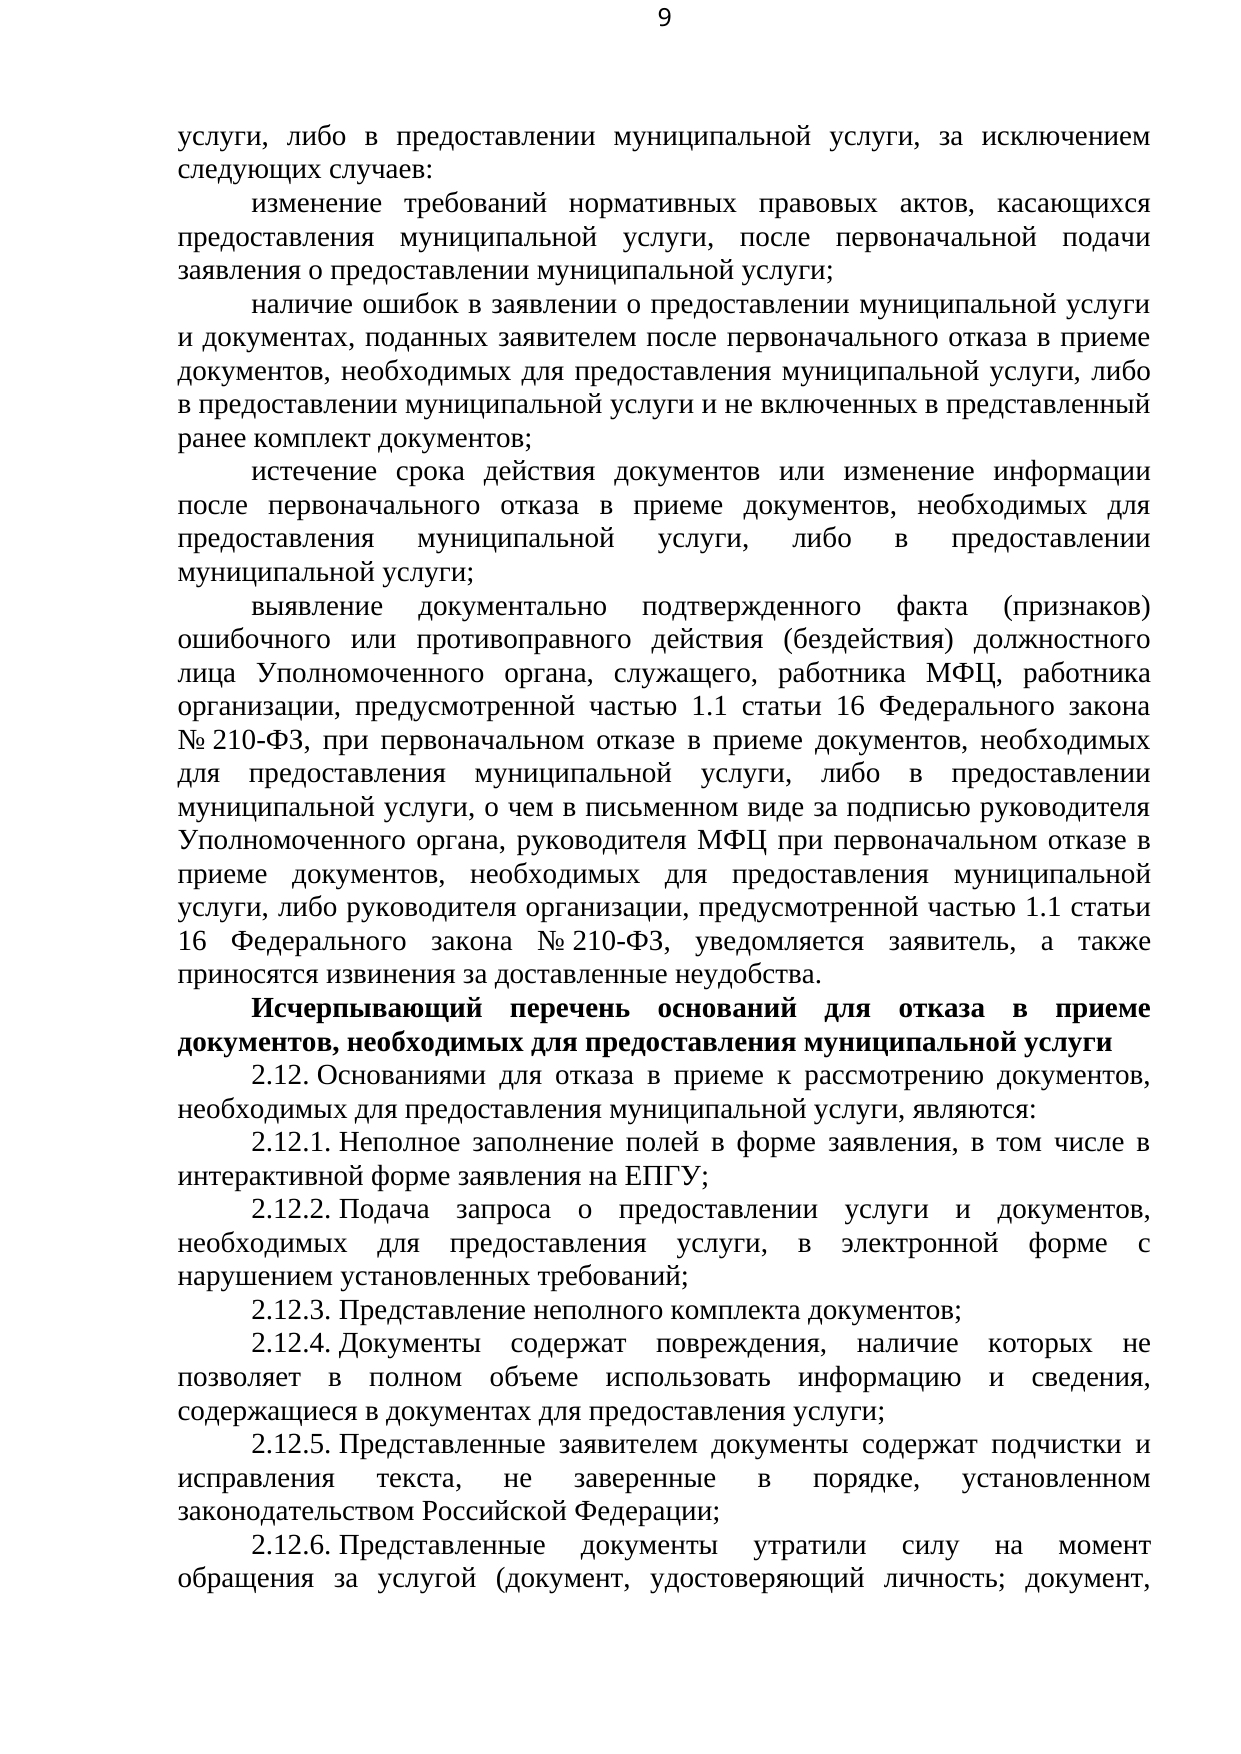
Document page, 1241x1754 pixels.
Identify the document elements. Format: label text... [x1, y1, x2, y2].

text наличие ошибок в заявлении о предоставлении муниципальной услуги и документах, поданных заявителем после первоначального отказа в приеме документов, необходимых для предоставления муниципальной услуги, либо в предоставлении муниципальной услуги и не включенных в представленный ранее комплект документов; [177, 286, 1152, 453]
text 2.12. Основаниями для отказа в приеме к рассмотрению документов, необходимых для предоставления муниципальной услуги, являются: [177, 1057, 1152, 1124]
text 2.12.2. Подача запроса о предоставлении услуги и документов, необходимых для предоставления услуги, в электронной форме с нарушением установленных требований; [177, 1191, 1152, 1292]
text истечение срока действия документов или изменение информации после первоначального отказа в приеме документов, необходимых для предоставления муниципальной услуги, либо в предоставлении муниципальной услуги; [177, 453, 1152, 588]
text 2.12.4. Документы содержат повреждения, наличие которых не позволяет в полном объеме использовать информацию и сведения, содержащиеся в документах для предоставления услуги; [177, 1326, 1152, 1426]
text 2.12.3. Представление неполного комплекта документов; [177, 1292, 1152, 1326]
text 2.12.5. Представленные заявителем документы содержат подчистки и исправления текста, не заверенные в порядке, установленном законодательством Российской Федерации; [177, 1426, 1152, 1527]
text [177, 118, 1152, 185]
text изменение требований нормативных правовых актов, касающихся предоставления муниципальной услуги, после первоначальной подачи заявления о предоставлении муниципальной услуги; [177, 185, 1152, 286]
text Исчерпывающий перечень оснований для отказа в приеме документов, необходимых для предоставления муниципальной услуги [177, 990, 1152, 1057]
text выявление документально подтвержденного факта (признаков) ошибочного или противоправного действия (бездействия) должностного лица Уполномоченного органа, служащего, работника МФЦ, работника организации, предусмотренной частью 1.1 статьи 16 Федерального закона № 210-ФЗ, при первоначальном отказе в приеме документов, необходимых для предоставления муниципальной услуги, либо в предоставлении муниципальной услуги, о чем в письменном виде за подписью руководителя Уполномоченного органа, руководителя МФЦ при первоначальном отказе в приеме документов, необходимых для предоставления муниципальной услуги, либо руководителя организации, предусмотренной частью 1.1 статьи 16 Федерального закона № 210-ФЗ, уведомляется заявитель, а также приносятся извинения за доставленные неудобства. [177, 588, 1152, 990]
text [177, 1527, 1152, 1594]
text 2.12.1. Неполное заполнение полей в форме заявления, в том числе в интерактивной форме заявления на ЕПГУ; [177, 1124, 1152, 1191]
